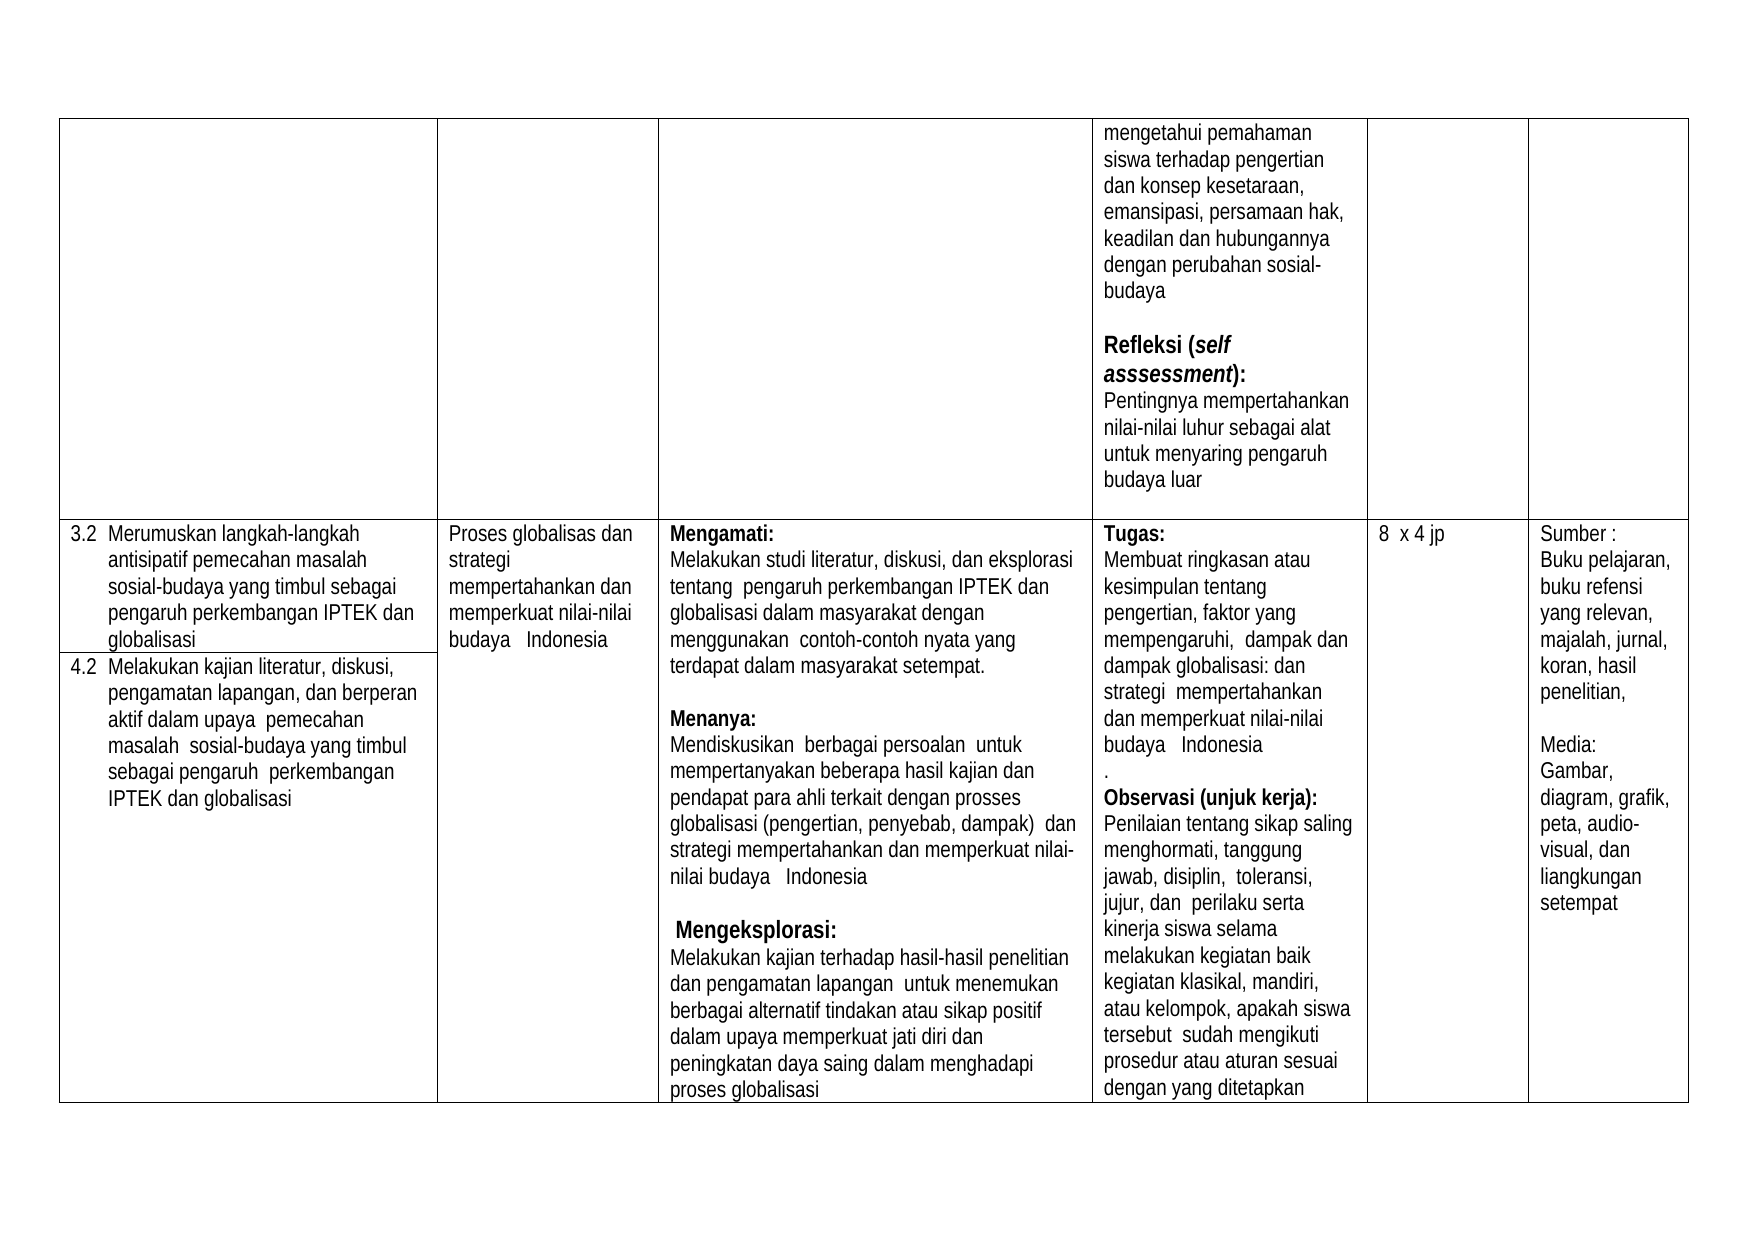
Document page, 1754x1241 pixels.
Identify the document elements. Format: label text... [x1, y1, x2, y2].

table_cell Mengamati: Melakukan studi literatur, diskusi, dan eksplorasi tentang pengaruh perkembangan IPTEK dan globalisasi dalam masyarakat dengan menggunakan contoh-contoh nyata yang terdapat dalam masyarakat setempat. Menanya: Mendiskusikan berbagai persoalan untuk mempertanyakan beberapa hasil kajian dan pendapat para ahli terkait dengan prosses globalisasi (pengertian, penyebab, dampak) dan strategi mempertahankan dan memperkuat nilai-nilai budaya Indonesia Mengeksplorasi: Melakukan kajian terhadap hasil-hasil penelitian dan pengamatan lapangan untuk menemukan berbagai alternatif tindakan atau sikap positif dalam upaya memperkuat jati diri dan peningkatan daya saing dalam menghadapi proses globalisasi Mangasosiasi: Menghubungkan antara konsep atau pemikiran para ahli dengan fenomena yang terjadi di masyarakat setempat terkait dengan arus globalisasi . Berperan aktif dalam mendorong tumbuhnya sikap positif terkait dengan adanya globalisasi sebagai dampak dari perkembangan IPTEK Mengkomunikasikan: Menyiapkan bahan-bahan presentasi dan menyajikan dalam berbagai bentuk baik secara lisan maupun tertulis, misalnya resume atau ringkasan, catatan penting, tanggapan/komentar, karikatur, refleksi dan kesimpulan tentang proses globalisasi dan pengaruhnya terhadap budaya setempat [659, 520, 1092, 1102]
table_cell Proses globalisas dan strategi mempertahankan dan memperkuat nilai-nilai budaya Indonesia [438, 520, 658, 1102]
table_cell 8 x 4 jp [1368, 520, 1528, 1102]
table_cell Sumber : Buku pelajaran, buku refensi yang relevan, majalah, jurnal, koran, hasil penelitian, Media: Gambar, diagram, grafik, peta, audio-visual, dan liangkungan setempat [1529, 520, 1688, 1102]
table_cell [60, 653, 437, 1102]
table_cell Merumuskan langkah-langkah antisipatif pemecahan masalah sosial-budaya yang timbul sebagai pengaruh perkembangan IPTEK dan globalisasi [60, 520, 437, 652]
table_cell Tugas: Membuat ringkasan atau kesimpulan tentang pengertian, faktor yang mempengaruhi, dampak dan dampak globalisasi: dan strategi mempertahankan dan memperkuat nilai-nilai budaya Indonesia . Observasi (unjuk kerja): Penilaian tentang sikap saling menghormati, tanggung jawab, disiplin, toleransi, jujur, dan perilaku serta kinerja siswa selama melakukan kegiatan baik kegiatan klasikal, mandiri, atau kelompok, apakah siswa tersebut sudah mengikuti prosedur atau aturan sesuai dengan yang ditetapkan dan/atau disepakati bersama, jika belum, guru memberikan pembinaan Portofolio: Menilai proses dan hasil kerja siswa berupa rangkaian proses sehingga terlihat kemajuan mulai dari tahap awal sampai tahap akhir dalam melakukan penelitian sederhana dan tugas-tugas dalam bentuk lain yang memungkinkan untuk menggunakan portofolio Tes: Melakukan tes untuk mengetahui pemahaman siswa terhadap pengertian, faktor yang mempengaruhi, dampak dan dampak g lobalisasi: dan strategi mempertahankan dan memperkuat nilai-nilai budaya Indonesia Refleksi (self asssessment): Pentingnya menghayati, menghargai dan menerapkan nilai-nilai budaya Indonesia sebagai bentuk rasa syukur menjadi warga negara Indonesia [1093, 520, 1367, 1102]
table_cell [60, 119, 437, 519]
